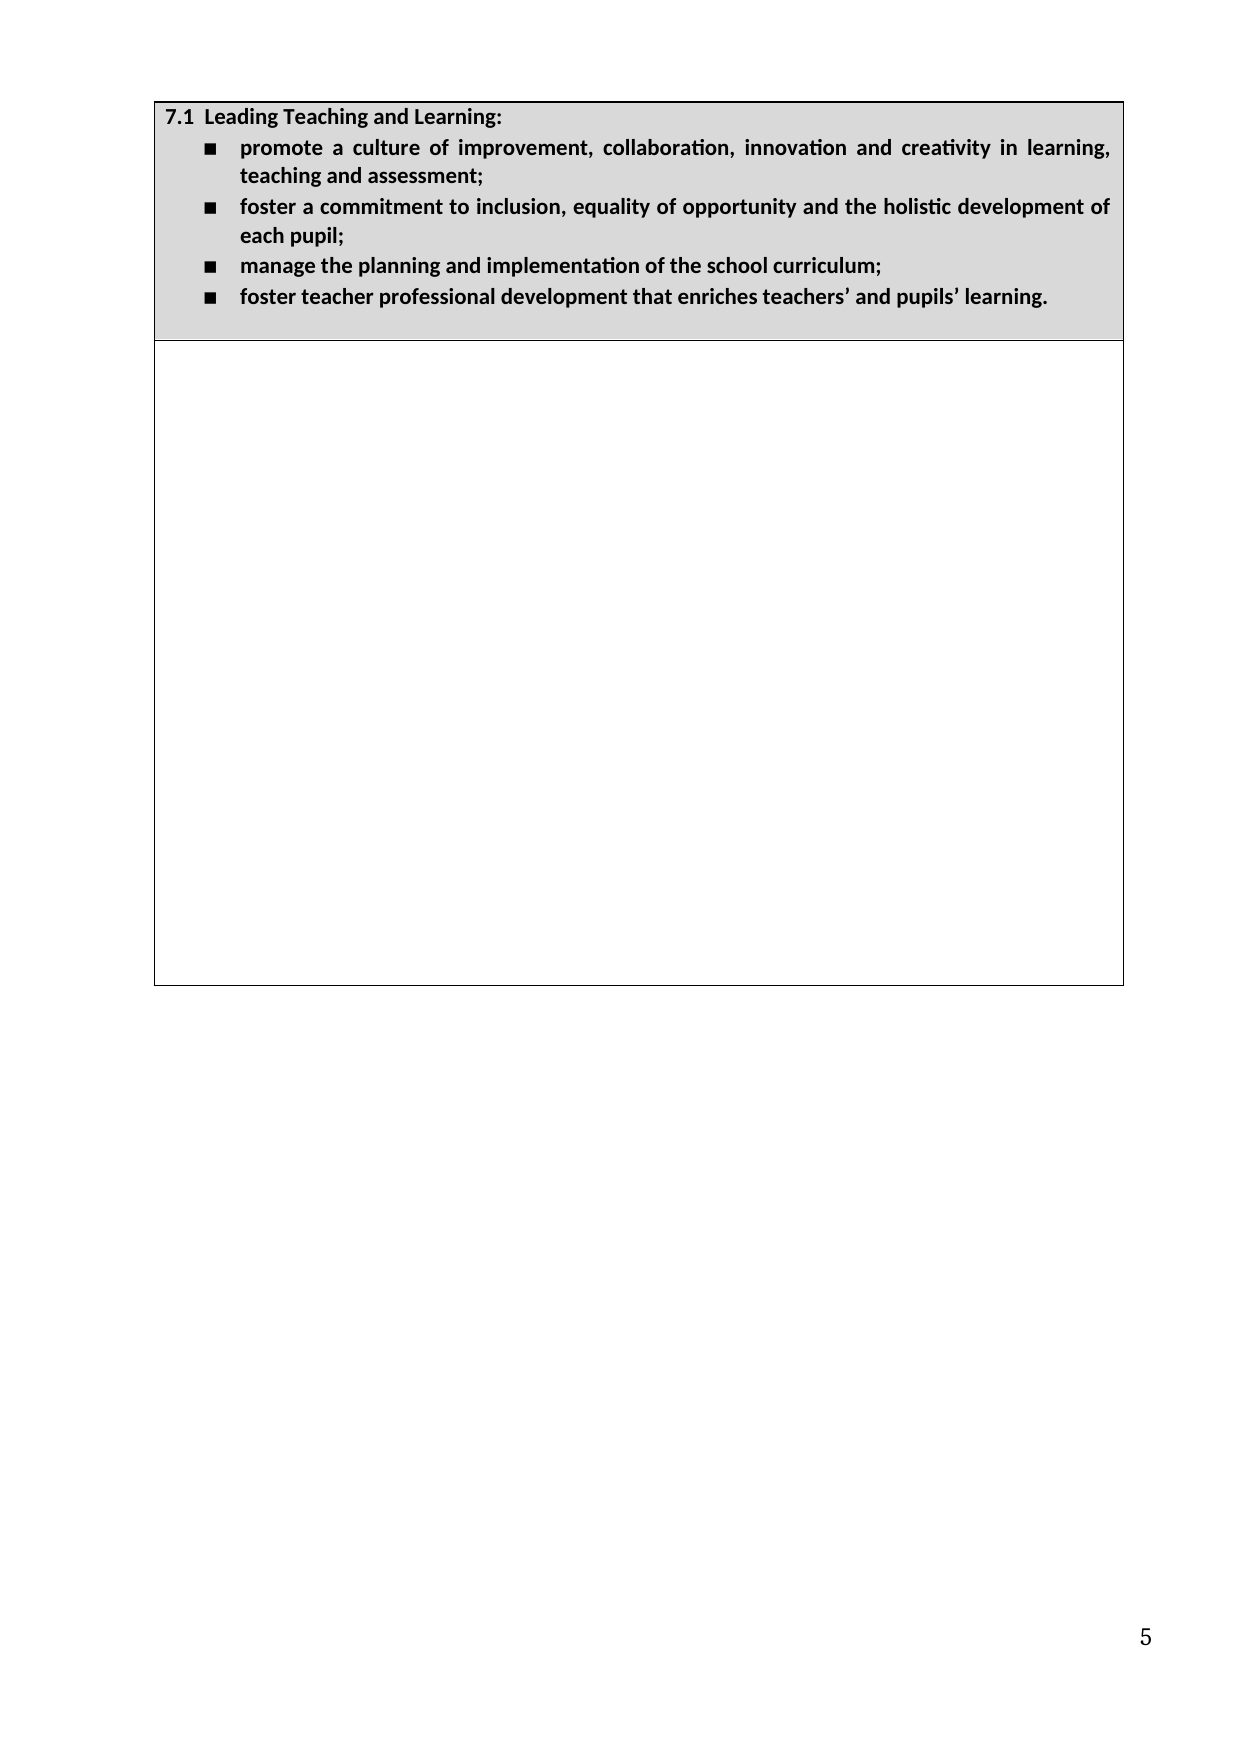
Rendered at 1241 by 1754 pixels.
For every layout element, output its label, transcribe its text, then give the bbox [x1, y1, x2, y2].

table_cell [155, 341, 1123, 985]
table_header 7.1 Leading Teaching and Learning: promote a culture of improvement, collaboration, innovation and creativity in learning, teaching and assessment; foster a commitment to inclusion, equality of opportunity and the holistic development of each pupil; manage the planning and implementation of the school curriculum; foster teacher professional development that enriches teachers’ and pupils’ learning. [155, 103, 1123, 339]
